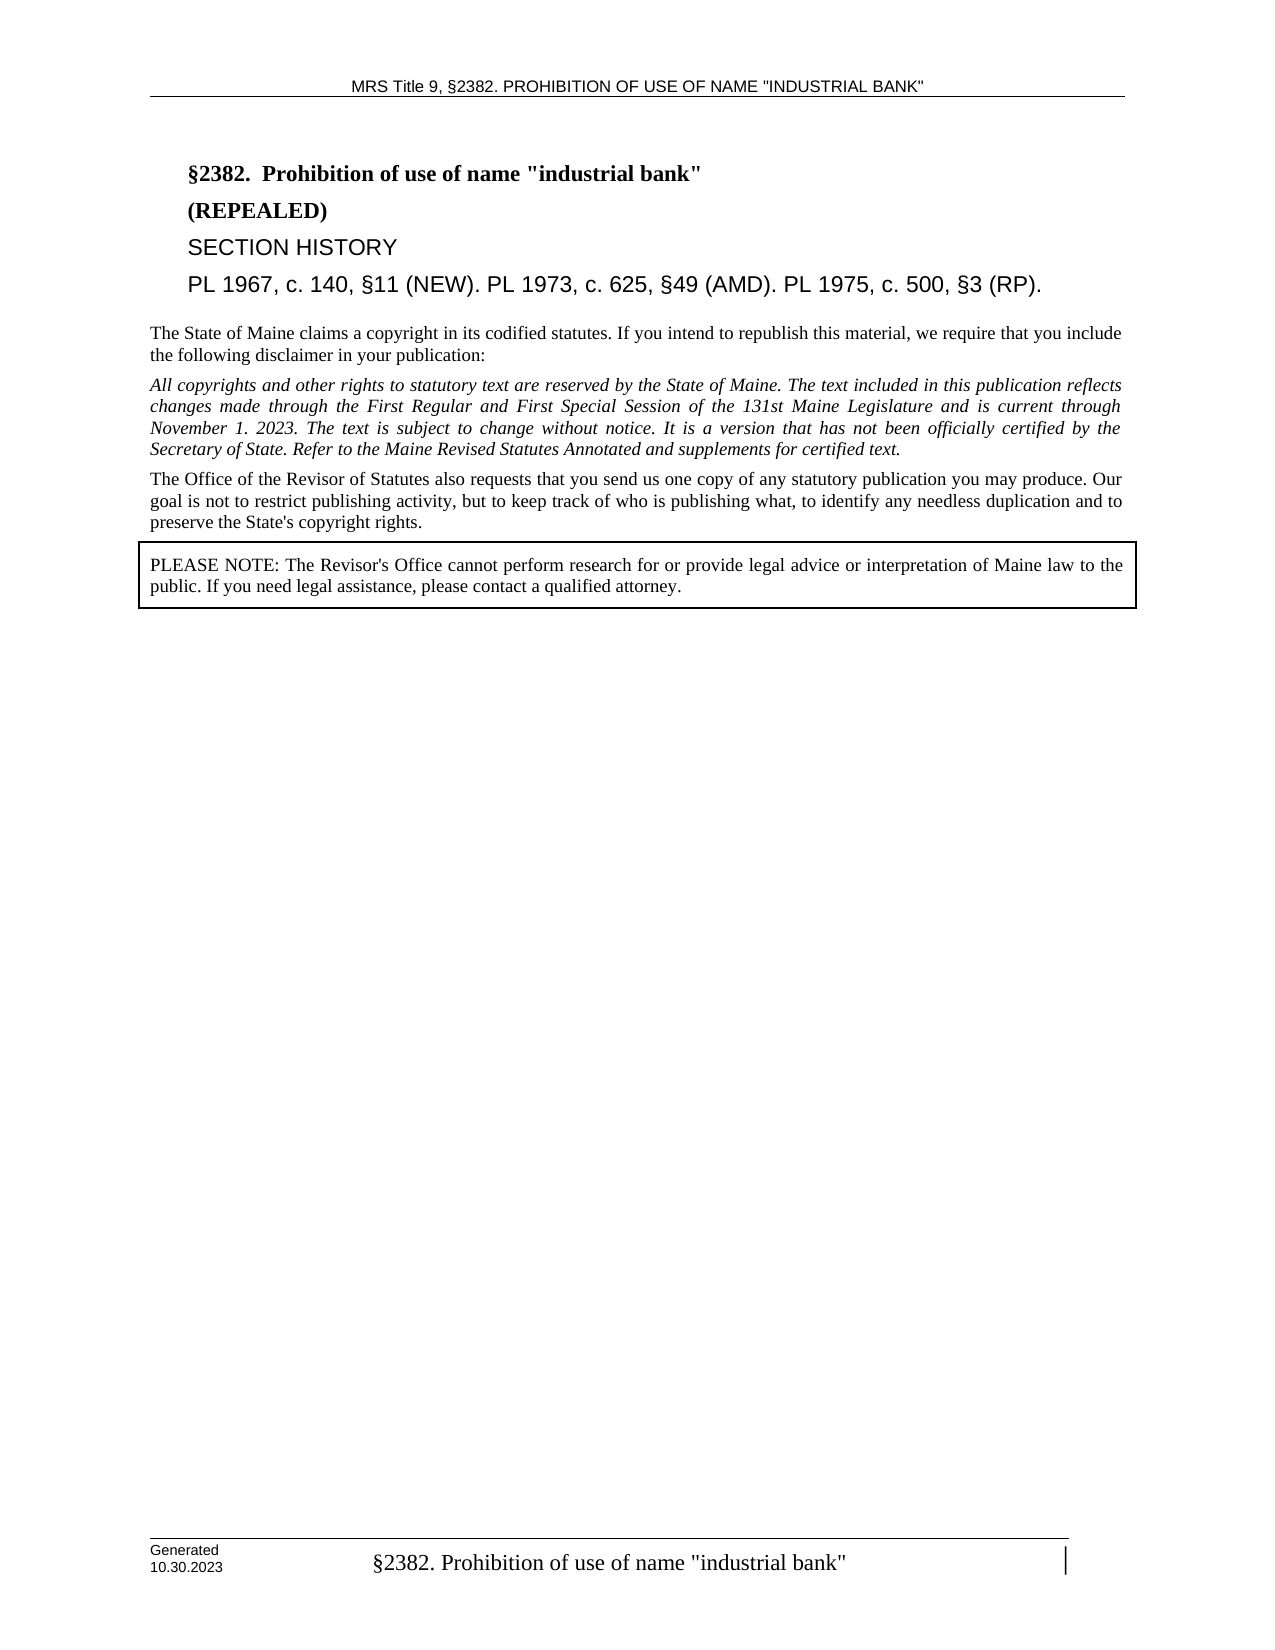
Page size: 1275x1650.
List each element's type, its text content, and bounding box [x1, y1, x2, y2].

text (REPEALED) [187, 197, 1125, 223]
text PL 1967, c. 140, §11 (NEW). PL 1973, c. 625, §49 (AMD). PL 1975, c. 500, §3 (RP). [187, 271, 1125, 297]
text §2382. Prohibition of use of name "industrial bank" [187, 160, 1125, 187]
text The State of Maine claims a copyright in its codified statutes. If you intend to republish this material, we require that you include the following disclaimer in your publication: [150, 322, 1125, 365]
text SECTION HISTORY [187, 234, 1125, 260]
text The Office of the Revisor of Statutes also requests that you send us one copy of any statutory publication you may produce. Our goal is not to restrict publishing activity, but to keep track of who is publishing what, to identify any needless duplication and to preserve the State's copyright rights. [150, 468, 1125, 533]
text All copyrights and other rights to statutory text are reserved by the State of Maine. The text included in this publication reflects changes made through the First Regular and First Special Session of the 131st Maine Legislature and is current through November 1. 2023 . The text is subject to change without notice. It is a version that has not been officially certified by the Secretary of State. Refer to the Maine Revised Statutes Annotated and supplements for certified text. [150, 373, 1125, 460]
text PLEASE NOTE: The Revisor's Office cannot perform research for or provide legal advice or interpretation of Maine law to the public. If you need legal assistance, please contact a qualified attorney. [140, 543, 1135, 607]
